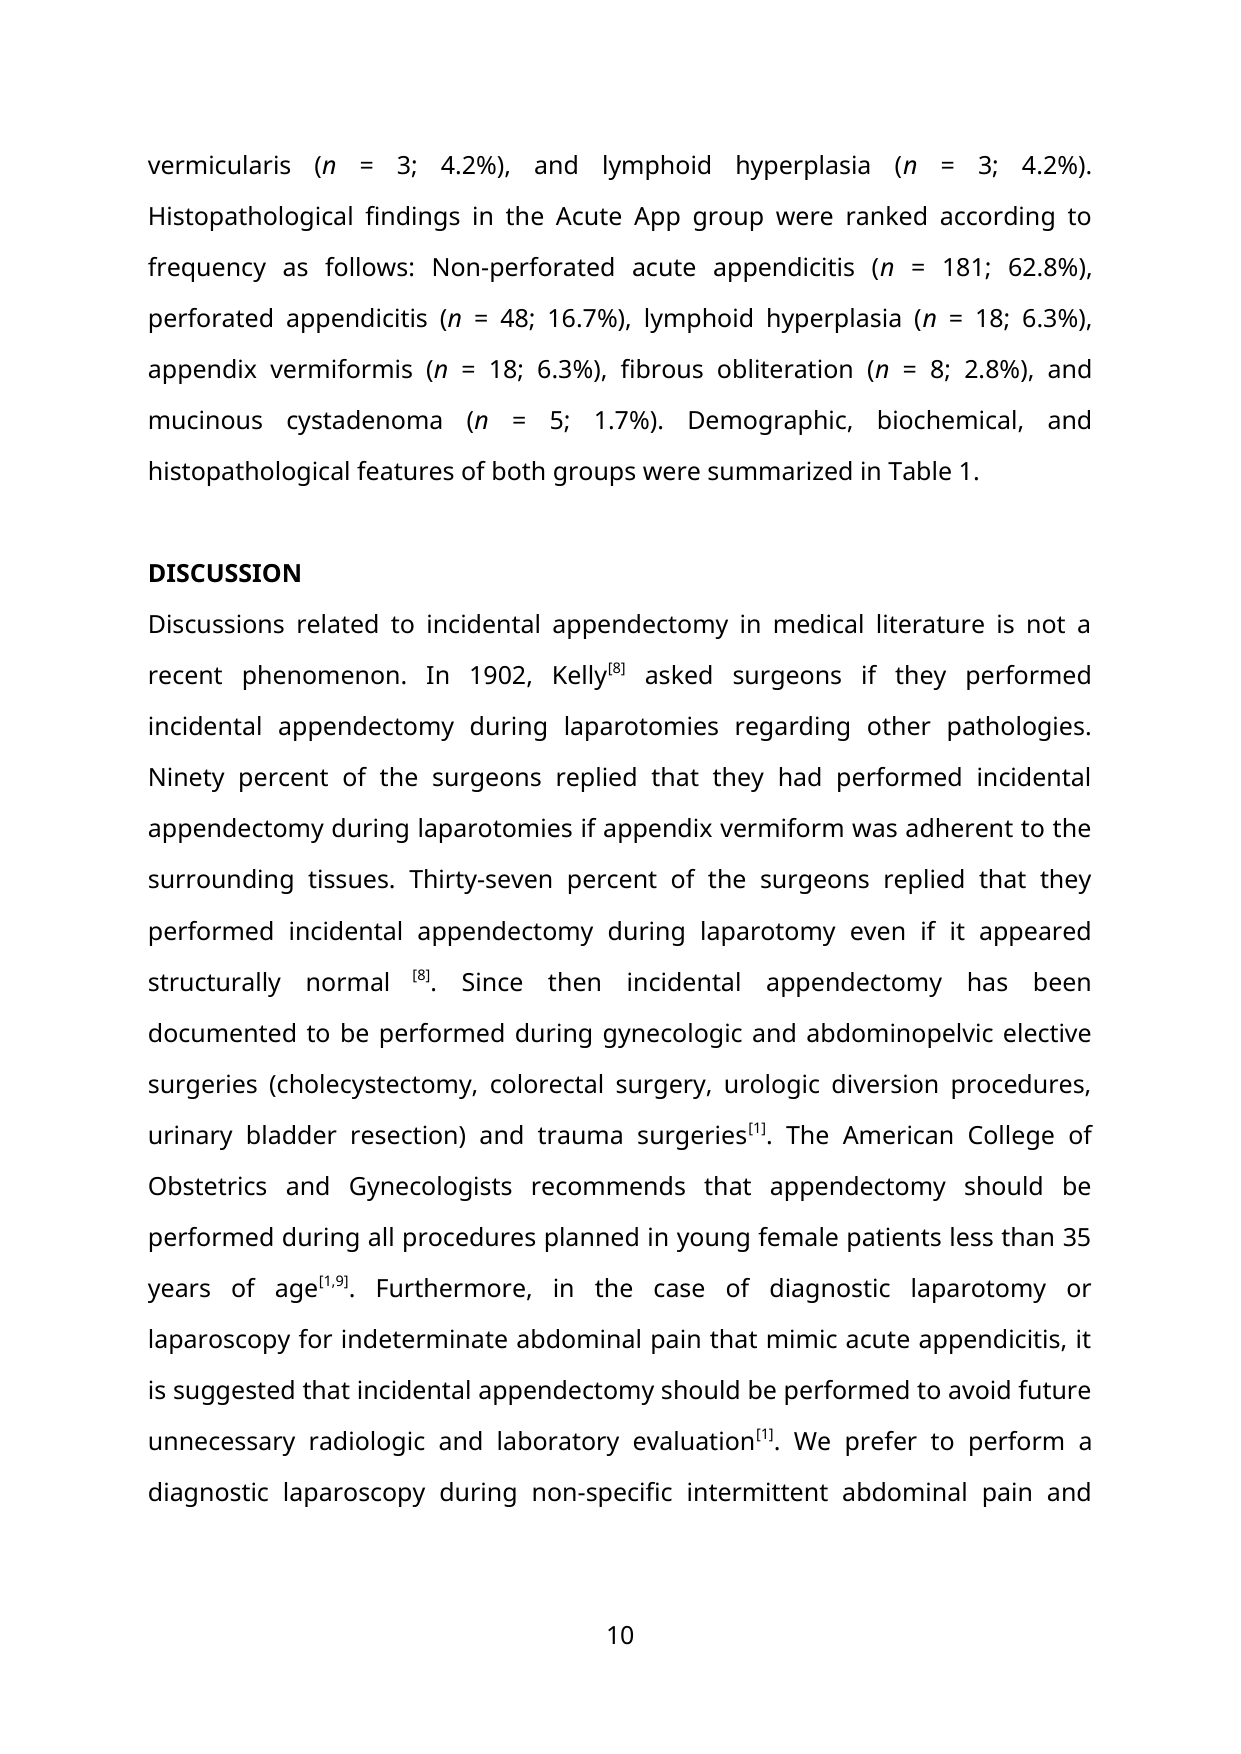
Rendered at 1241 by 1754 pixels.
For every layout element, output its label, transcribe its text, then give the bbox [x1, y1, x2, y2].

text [148, 148, 1093, 488]
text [148, 607, 1093, 1509]
text DISCUSSION [148, 556, 1093, 590]
